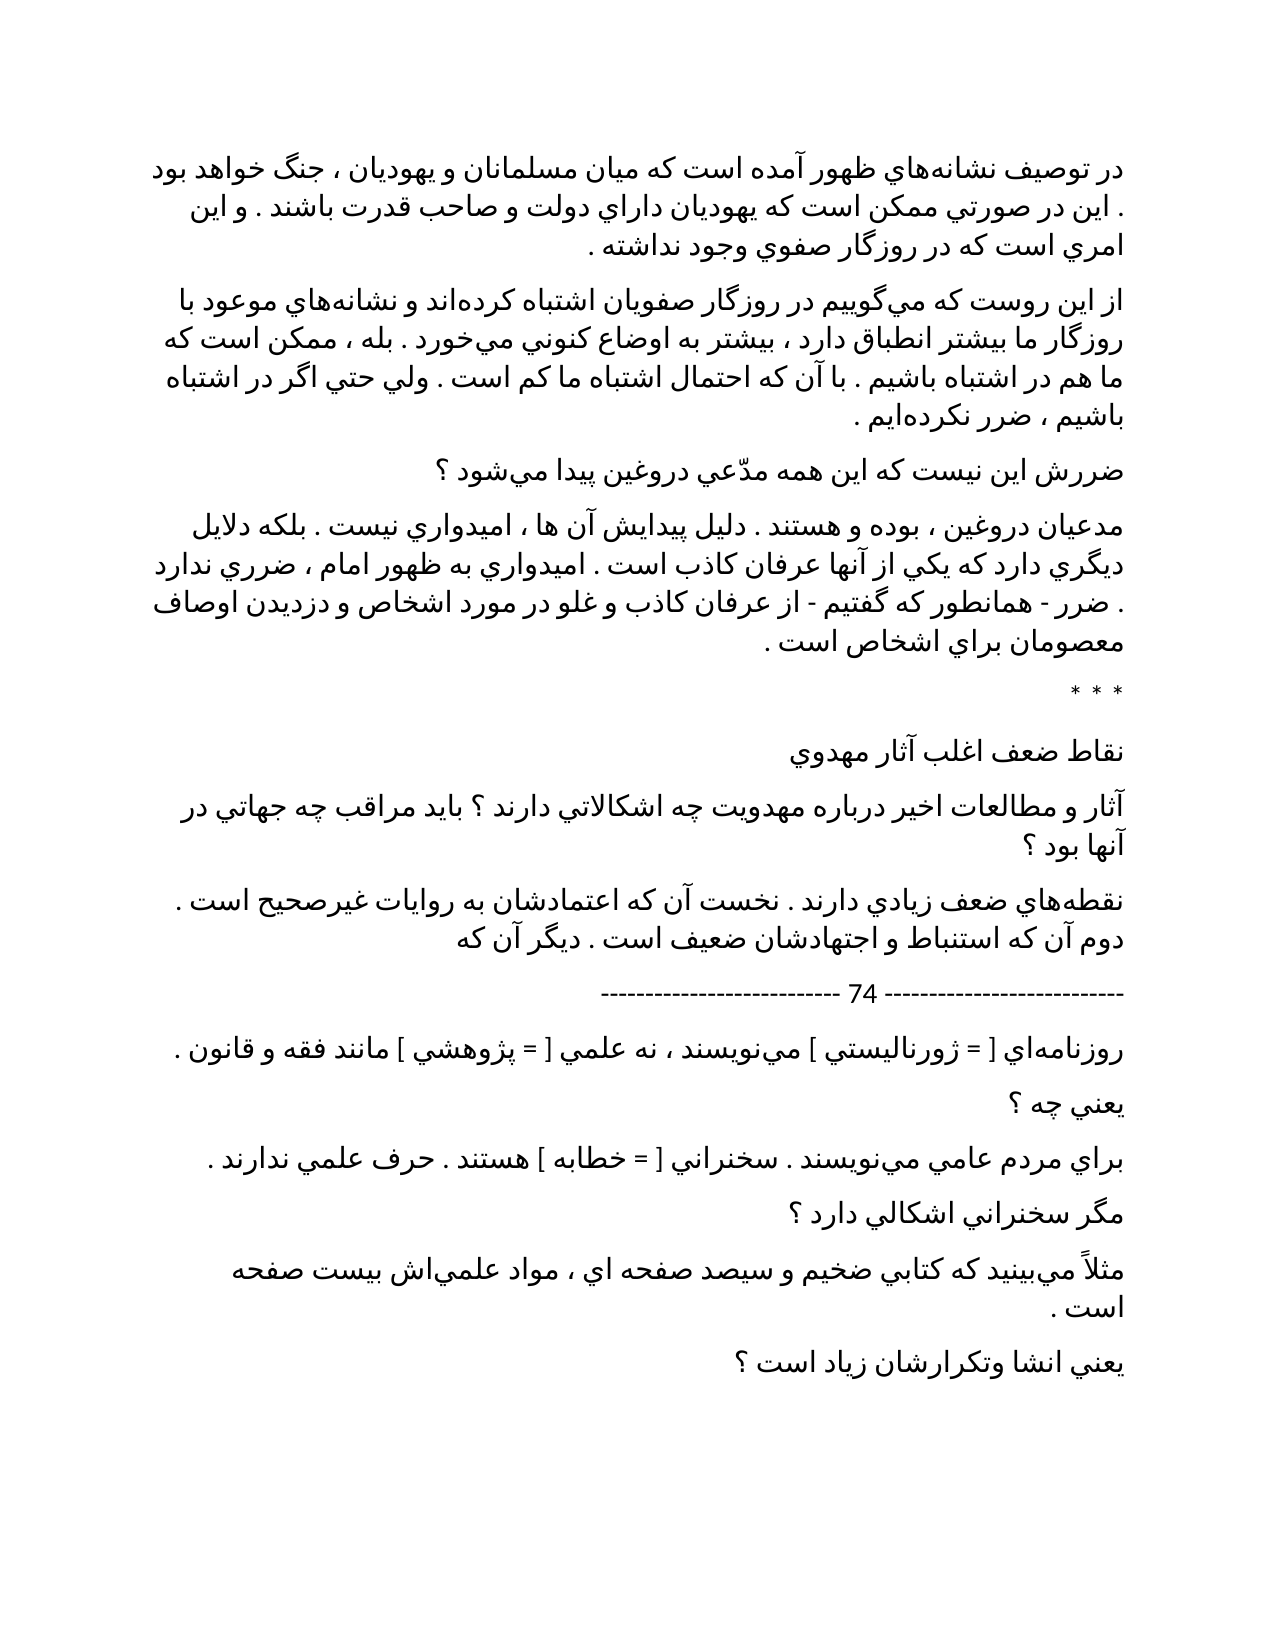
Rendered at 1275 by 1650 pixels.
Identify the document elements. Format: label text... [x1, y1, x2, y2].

text نقطه‌هاي ضعف زيادي دارند . نخست آن كه اعتمادشان به روايات غيرصحيح است . دوم آن كه استنباط و اجتهادشان ضعيف است . ديگر آن كه [150, 882, 1125, 956]
text مثلاً مي‌بينيد كه كتابي ضخيم و سيصد صفحه اي ، مواد علمي‌اش بيست صفحه است . [150, 1251, 1125, 1325]
text مدعيان دروغين ، بوده و هستند . دليل پيدايش آن ها ، اميدواري نيست . بلكه دلايل ديگري دارد كه يكي از آنها عرفان كاذب است . اميدواري به ظهور امام ، ضرري ندارد . ضرر - همانطور كه گفتيم - از عرفان كاذب و غلو در مورد اشخاص و دزديدن اوصاف معصومان براي اشخاص است . [150, 507, 1125, 658]
text آثار و مطالعات اخير درباره مهدويت چه اشكالاتي دارند ؟ بايد مراقب چه جهاتي در آنها بود ؟ [150, 788, 1125, 862]
text نقاط ضعف اغلب آثار مهدوي [150, 733, 1125, 769]
text مگر سخنراني اشكالي دارد ؟ [150, 1196, 1125, 1231]
text يعني چه ؟ [150, 1085, 1125, 1121]
text از اين روست كه مي‌گوييم در روزگار صفويان اشتباه كرده‌اند و نشانه‌هاي موعود با روزگار ما بيشتر انطباق دارد ، بيشتر به اوضاع كنوني مي‌خورد . بله ، ممكن است كه ما هم در اشتباه باشيم . با آن كه احتمال اشتباه ما كم است . ولي حتي اگر در اشتباه باشيم ، ضرر نكرده‌ايم . [150, 282, 1125, 433]
text * * * [150, 678, 1125, 713]
text يعني انشا وتكرارشان زياد است ؟ [150, 1344, 1125, 1380]
text --------------------------- 74 --------------------------- [150, 975, 1125, 1011]
text در توصيف نشانه‌هاي ظهور آمده است كه ميان مسلمانان و يهوديان ، جنگ خواهد بود . اين در صورتي ممكن است كه يهوديان داراي دولت و صاحب قدرت باشند . و اين امري است كه در روزگار صفوي وجود نداشته . [150, 150, 1125, 262]
text براي مردم عامي مي‌نويسند . سخنراني [ = خطابه ] هستند . حرف علمي ندارند . [150, 1141, 1125, 1176]
text روزنامه‌اي [ = ژورناليستي ] مي‌نويسند ، نه علمي [ = پژوهشي ] مانند فقه و قانون . [150, 1030, 1125, 1066]
text ضررش اين نيست كه اين همه مدّعي دروغين پيدا مي‌شود ؟ [150, 452, 1125, 488]
